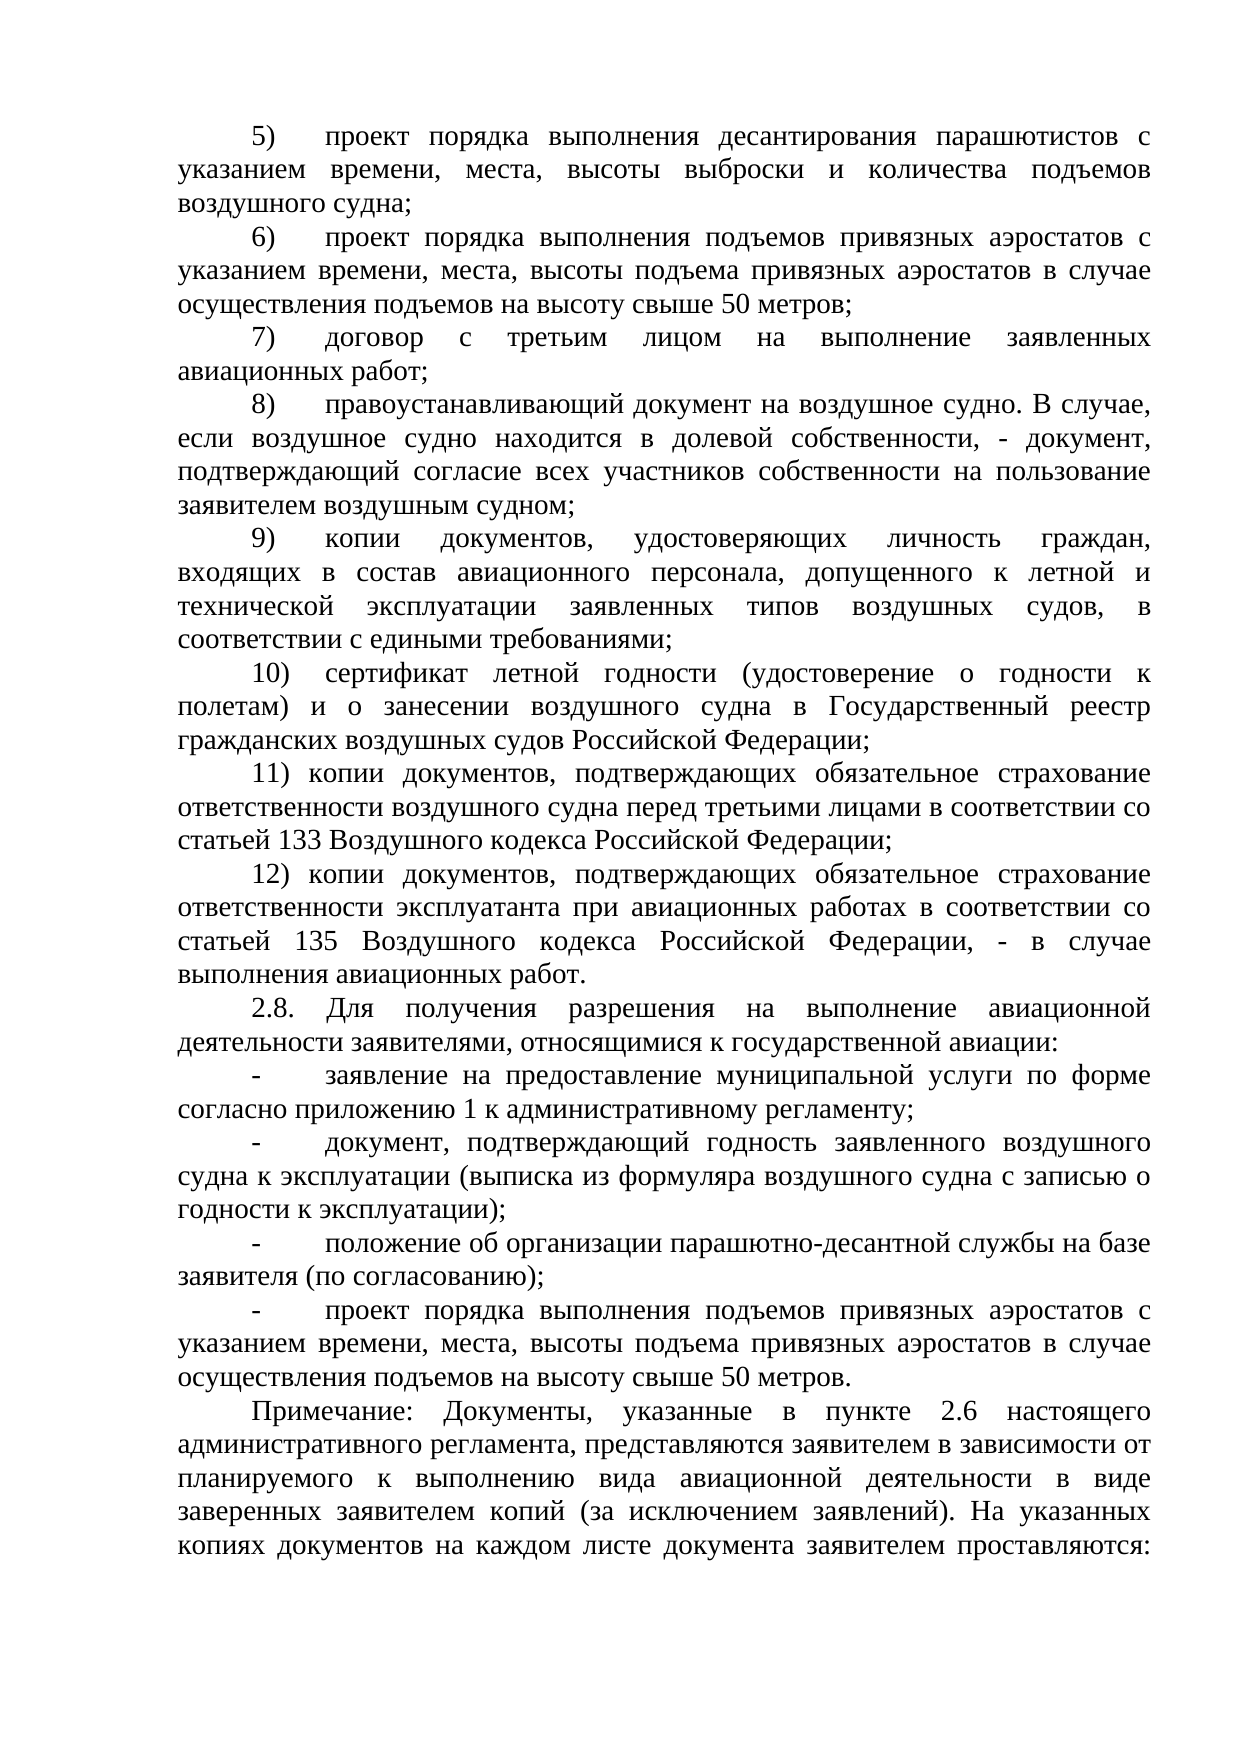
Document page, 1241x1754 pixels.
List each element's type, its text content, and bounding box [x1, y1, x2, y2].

text - документ, подтверждающий годность заявленного воздушного судна к эксплуатации (выписка из формуляра воздушного судна с записью о годности к эксплуатации); [177, 1225, 1152, 1326]
text 11) копии документов, подтверждающих обязательное страхование ответственности воздушного судна перед третьими лицами в соответствии со статьей 133 Воздушного кодекса Российской Федерации; [177, 856, 1152, 957]
text - проект порядка выполнения подъемов привязных аэростатов с указанием времени, места, высоты подъема привязных аэростатов в случае осуществления подъемов на высоту свыше 50 метров. [177, 1393, 1152, 1493]
text 5) проект порядка выполнения десантирования парашютистов с указанием времени, места, высоты выброски и количества подъемов воздушного судна; [177, 219, 1152, 319]
text - положение об организации парашютно-десантной службы на базе заявителя (по согласованию); [177, 1326, 1152, 1393]
text 10) сертификат летной годности (удостоверение о годности к полетам) и о занесении воздушного судна в Государственный реестр гражданских воздушных судов Российской Федерации; [177, 755, 1152, 856]
text 12) копии документов, подтверждающих обязательное страхование ответственности эксплуатанта при авиационных работах в соответствии со статьей 135 Воздушного кодекса Российской Федерации, - в случае выполнения авиационных работ. [177, 957, 1152, 1091]
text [177, 1493, 1152, 1560]
text 2.8. Для получения разрешения на выполнение авиационной деятельности заявителями, относящимися к государственной авиации: [177, 1091, 1152, 1158]
text - заявление на предоставление муниципальной услуги по форме согласно приложению 1 к административному регламенту; [177, 1158, 1152, 1225]
text 9) копии документов, удостоверяющих личность граждан, входящих в состав авиационного персонала, допущенного к летной и технической эксплуатации заявленных типов воздушных судов, в соответствии с едиными требованиями; [177, 621, 1152, 755]
text 4) проект порядка выполнения авиационных работ либо раздел руководства по производству полетов, включающий в себя особенности выполнения заявленных видов авиационных работ (по виду деятельности); [177, 118, 1152, 219]
text 7) договор с третьим лицом на выполнение заявленных авиационных работ; [177, 420, 1152, 487]
text 6) проект порядка выполнения подъемов привязных аэростатов с указанием времени, места, высоты подъема привязных аэростатов в случае осуществления подъемов на высоту свыше 50 метров; [177, 319, 1152, 420]
text 8) правоустанавливающий документ на воздушное судно. В случае, если воздушное судно находится в долевой собственности, - документ, подтверждающий согласие всех участников собственности на пользование заявителем воздушным судном; [177, 487, 1152, 621]
